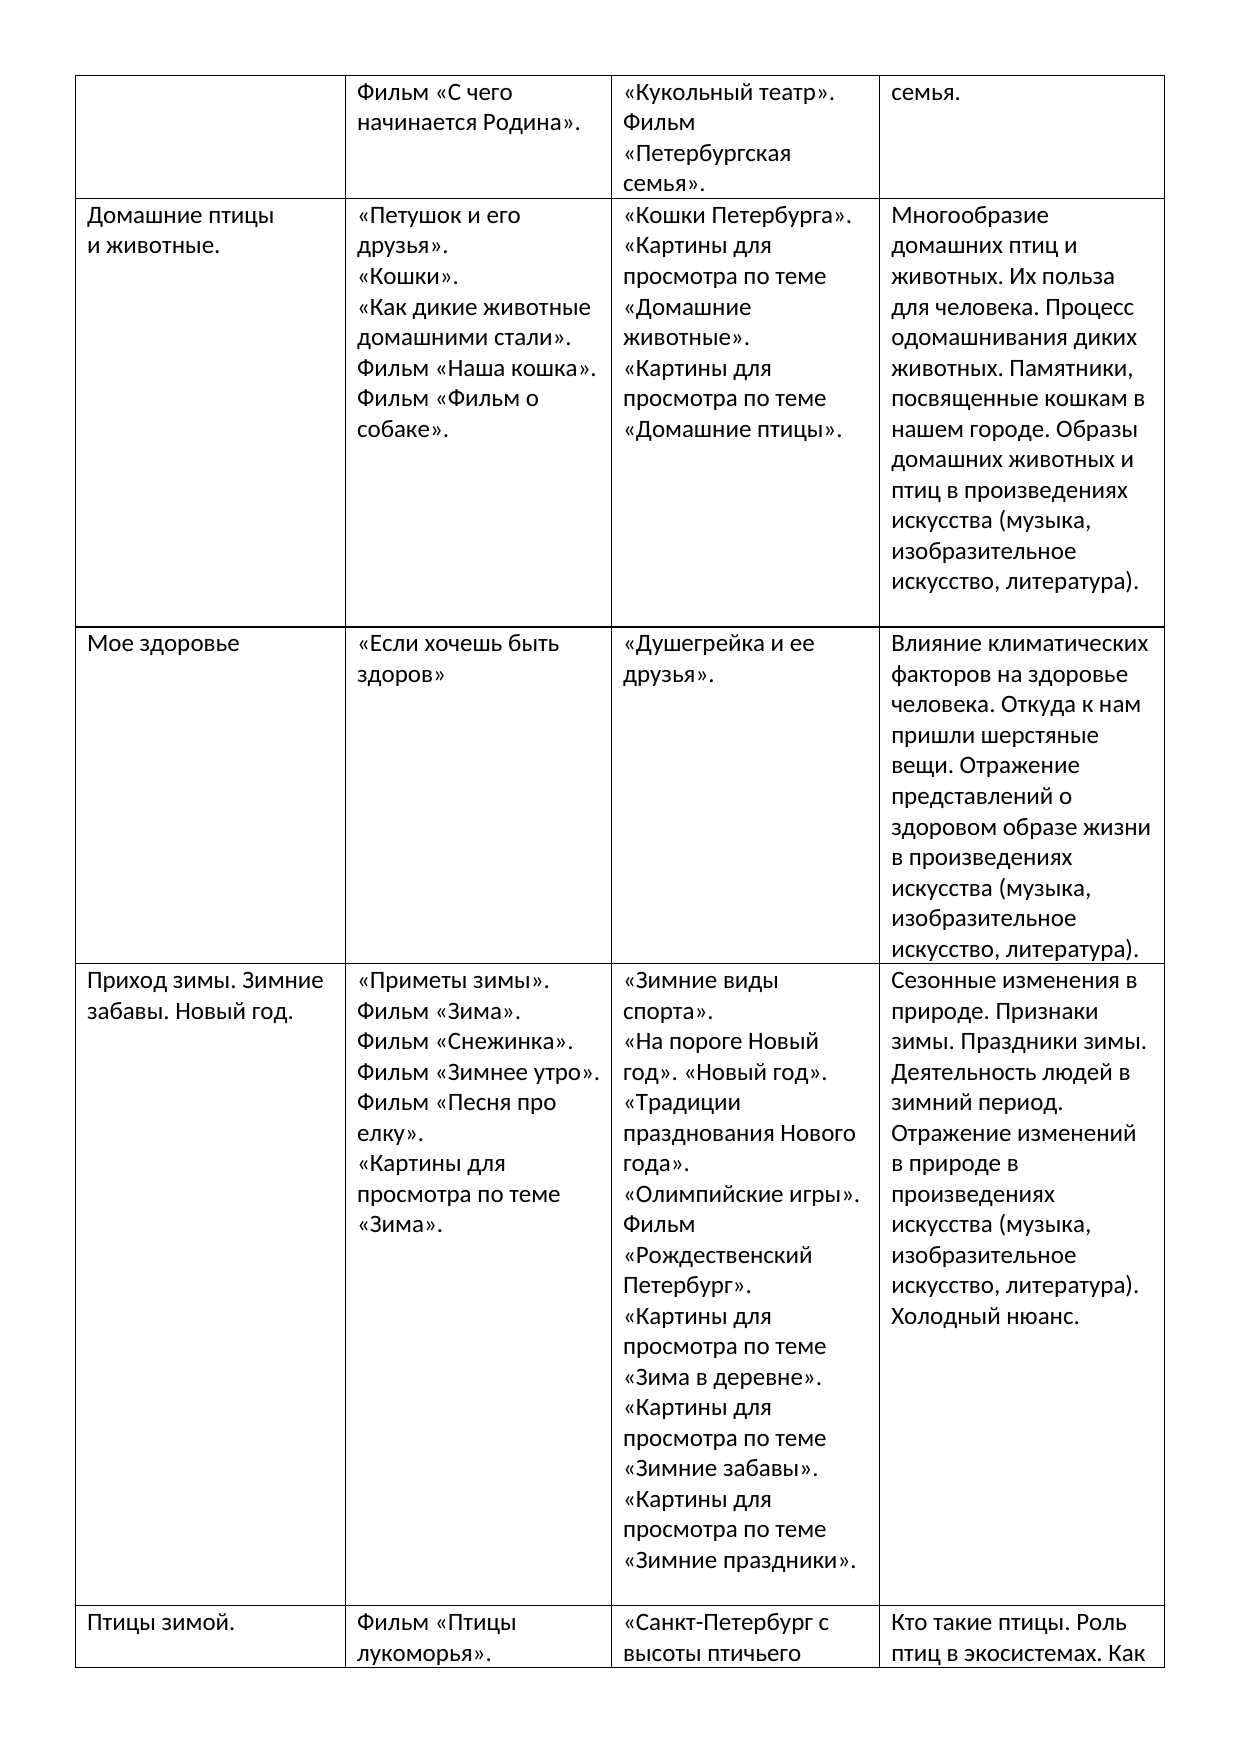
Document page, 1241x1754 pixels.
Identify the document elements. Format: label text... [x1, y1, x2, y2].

table_cell «Душегрейка и ее друзья». [612, 628, 879, 963]
table_cell «Если хочешь быть здоров» [346, 628, 611, 963]
table_cell «Приметы зимы». Фильм «Зима». Фильм «Снежинка». Фильм «Зимнее утро». Фильм «Песня про елку». «Картины для просмотра по теме «Зима». [346, 964, 611, 1605]
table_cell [76, 76, 345, 198]
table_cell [346, 1606, 611, 1667]
table_cell Домашние птицы и животные. [76, 199, 345, 626]
table_cell Мое здоровье [76, 628, 345, 963]
table_cell «Кошки Петербурга». «Картины для просмотра по теме «Домашние животные». «Картины для просмотра по теме «Домашние птицы». [612, 199, 879, 626]
table_cell Влияние климатических факторов на здоровье человека. Откуда к нам пришли шерстяные вещи. Отражение представлений о здоровом образе жизни в произведениях искусства (музыка, изобразительное искусство, литература). [880, 628, 1164, 963]
table_cell «Петушок и его друзья». «Кошки». «Как дикие животные домашними стали». Фильм «Наша кошка». Фильм «Фильм о собаке». [346, 199, 611, 626]
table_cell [612, 1606, 879, 1667]
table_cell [880, 1606, 1164, 1667]
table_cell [612, 76, 879, 198]
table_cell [880, 76, 1164, 198]
table_cell Многообразие домашних птиц и животных. Их польза для человека. Процесс одомашнивания диких животных. Памятники, посвященные кошкам в нашем городе. Образы домашних животных и птиц в произведениях искусства (музыка, изобразительное искусство, литература). [880, 199, 1164, 626]
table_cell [346, 76, 611, 198]
table_cell Приход зимы. Зимние забавы. Новый год. [76, 964, 345, 1605]
table_cell Птицы зимой. [76, 1606, 345, 1667]
table_cell Сезонные изменения в природе. Признаки зимы. Праздники зимы. Деятельность людей в зимний период. Отражение изменений в природе в произведениях искусства (музыка, изобразительное искусство, литература). Холодный нюанс. [880, 964, 1164, 1605]
table_cell «Зимние виды спорта». «На пороге Новый год». «Новый год». «Традиции празднования Нового года». «Олимпийские игры». Фильм «Рождественский Петербург». «Картины для просмотра по теме «Зима в деревне». «Картины для просмотра по теме «Зимние забавы». «Картины для просмотра по теме «Зимние праздники». [612, 964, 879, 1605]
